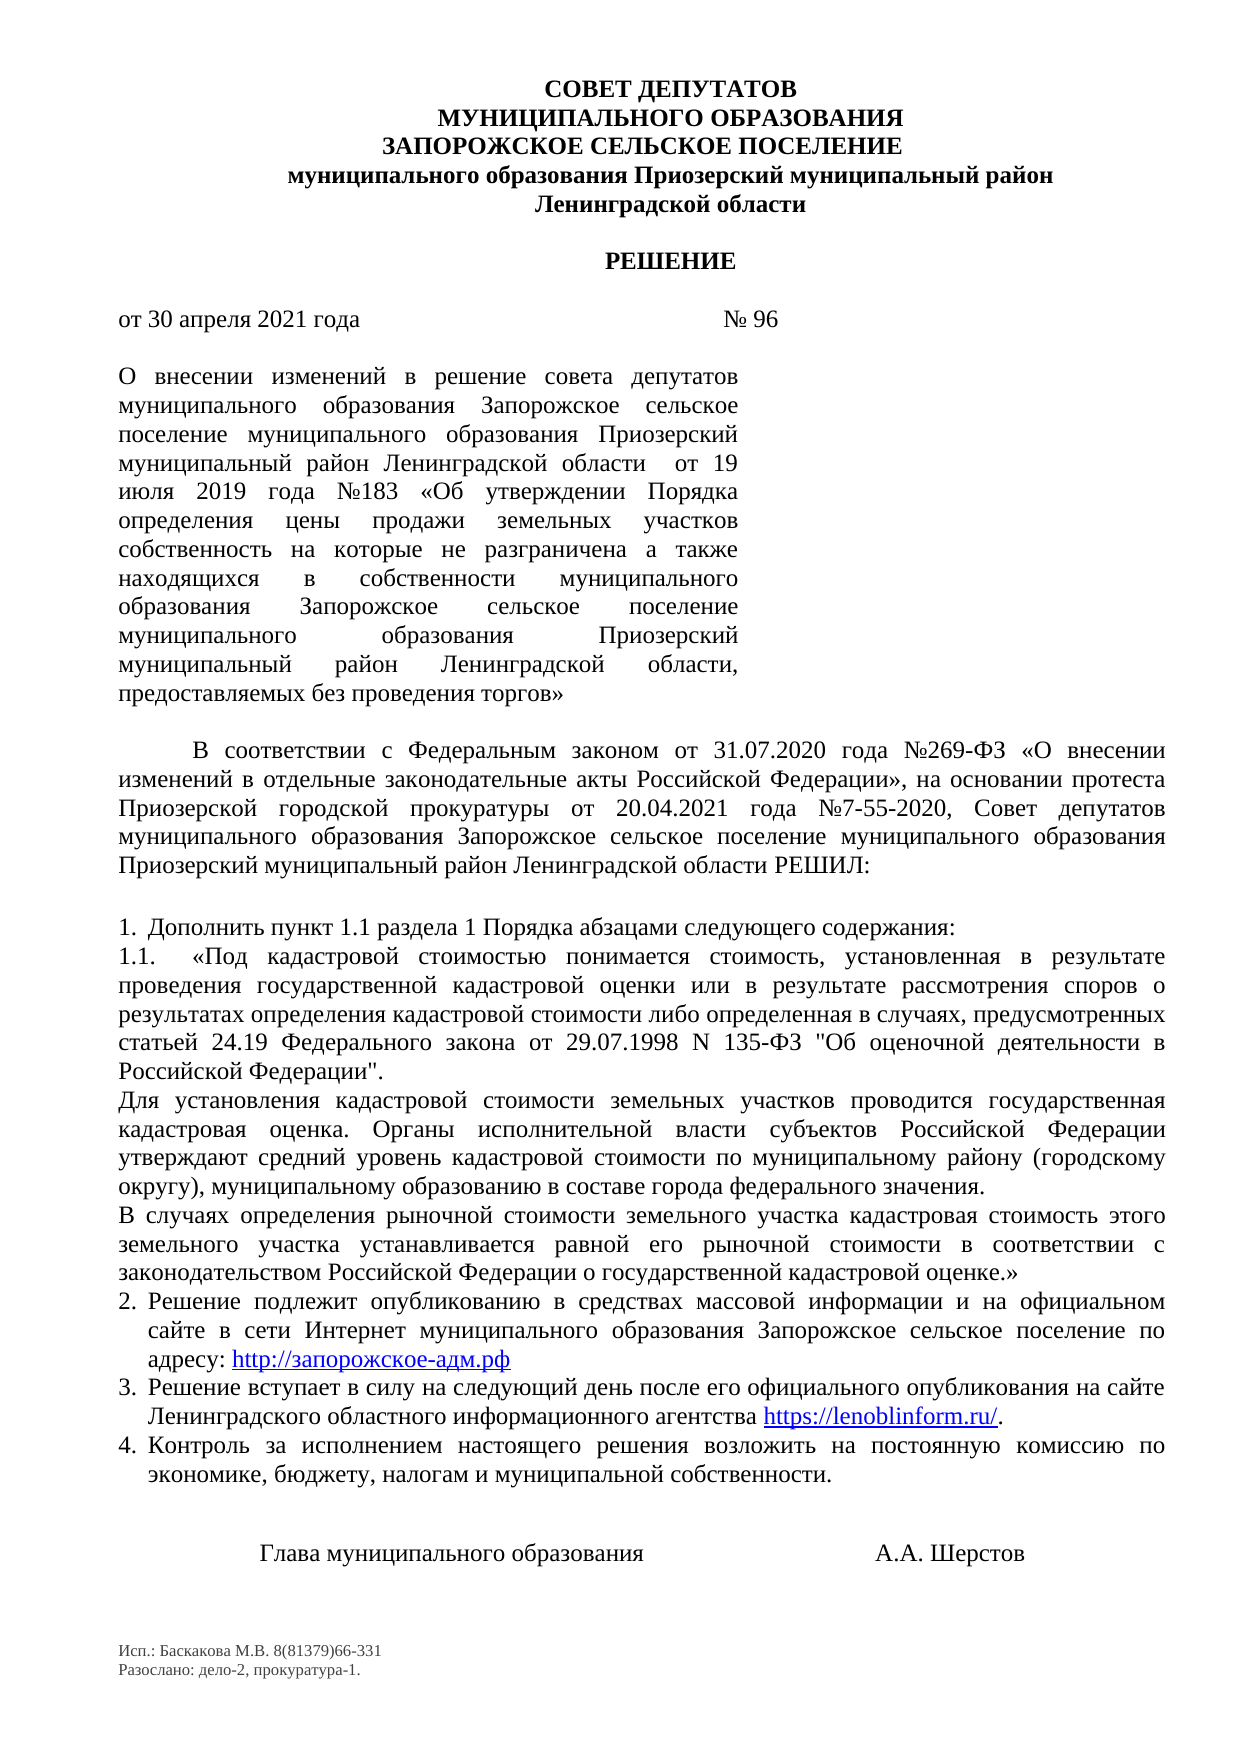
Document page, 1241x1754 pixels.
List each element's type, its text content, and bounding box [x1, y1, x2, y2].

text В случаях определения рыночной стоимости земельного участка кадастровая стоимость этого земельного участка устанавливается равной его рыночной стоимости в соответствии с законодательством Российской Федерации о государственной кадастровой оценке.» [118, 1200, 1167, 1286]
text Ленинградской области [118, 189, 1167, 218]
text СОВЕТ ДЕПУТАТОВ [118, 74, 1167, 103]
text Исп.: Баскакова М.В. 8(81379)66-331 [118, 1641, 1167, 1660]
list Дополнить пункт 1.1 раздела 1 Порядка абзацами следующего содержания: [118, 912, 1167, 941]
text Разослано: дело-2, прокуратура-1. [118, 1660, 1167, 1679]
text ЗАПОРОЖСКОЕ СЕЛЬСКОЕ ПОСЕЛЕНИЕ [118, 131, 1167, 160]
text Для установления кадастровой стоимости земельных участков проводится государственная кадастровая оценка. Органы исполнительной власти субъектов Российской Федерации утверждают средний уровень кадастровой стоимости по муниципальному району (городскому округу), муниципальному образованию в составе города федерального значения. [118, 1085, 1167, 1200]
list «Под кадастровой стоимостью понимается стоимость, установленная в результате проведения государственной кадастровой оценки или в результате рассмотрения споров о результатах определения кадастровой стоимости либо определенная в случаях, предусмотренных статьей 24.19 Федерального закона от 29.07.1998 N 135-ФЗ "Об оценочной деятельности в Российской Федерации". [118, 941, 1167, 1085]
text В соответствии с Федеральным законом от 31.07.2020 года №269-ФЗ «О внесении изменений в отдельные законодательные акты Российской Федерации», на основании протеста Приозерской городской прокуратуры от 20.04.2021 года №7-55-2020, Совет депутатов муниципального образования Запорожское сельское поселение муниципального образования Приозерский муниципальный район Ленинградской области РЕШИЛ: [118, 735, 1167, 879]
text О внесении изменений в решение совета депутатов муниципального образования Запорожское сельское поселение муниципального образования Приозерский муниципальный район Ленинградской области от 19 июля 2019 года №183 «Об утверждении Порядка определения цены продажи земельных участков собственность на которые не разграничена а также находящихся в собственности муниципального образования Запорожское сельское поселение муниципального образования Приозерский муниципальный район Ленинградской области, предоставляемых без проведения торгов» [118, 361, 739, 706]
text от 30 апреля 2021 года № 96 [118, 304, 827, 333]
text РЕШЕНИЕ [118, 246, 1167, 275]
list Контроль за исполнением настоящего решения возложить на постоянную комиссию по экономике, бюджету, налогам и муниципальной собственности. [118, 1430, 1167, 1487]
text Глава муниципального образования А.А. Шерстов [118, 1538, 1167, 1566]
list Решение подлежит опубликованию в средствах массовой информации и на официальном сайте в сети Интернет муниципального образования Запорожское сельское поселение по адресу: http://запорожское-адм.рф [118, 1286, 1167, 1372]
list Решение вступает в силу на следующий день после его официального опубликования на сайте Ленинградского областного информационного агентства https://lenoblinform.ru/. [118, 1372, 1167, 1430]
text муниципального образования Приозерский муниципальный район [118, 160, 1167, 189]
text МУНИЦИПАЛЬНОГО ОБРАЗОВАНИЯ [118, 103, 1167, 131]
